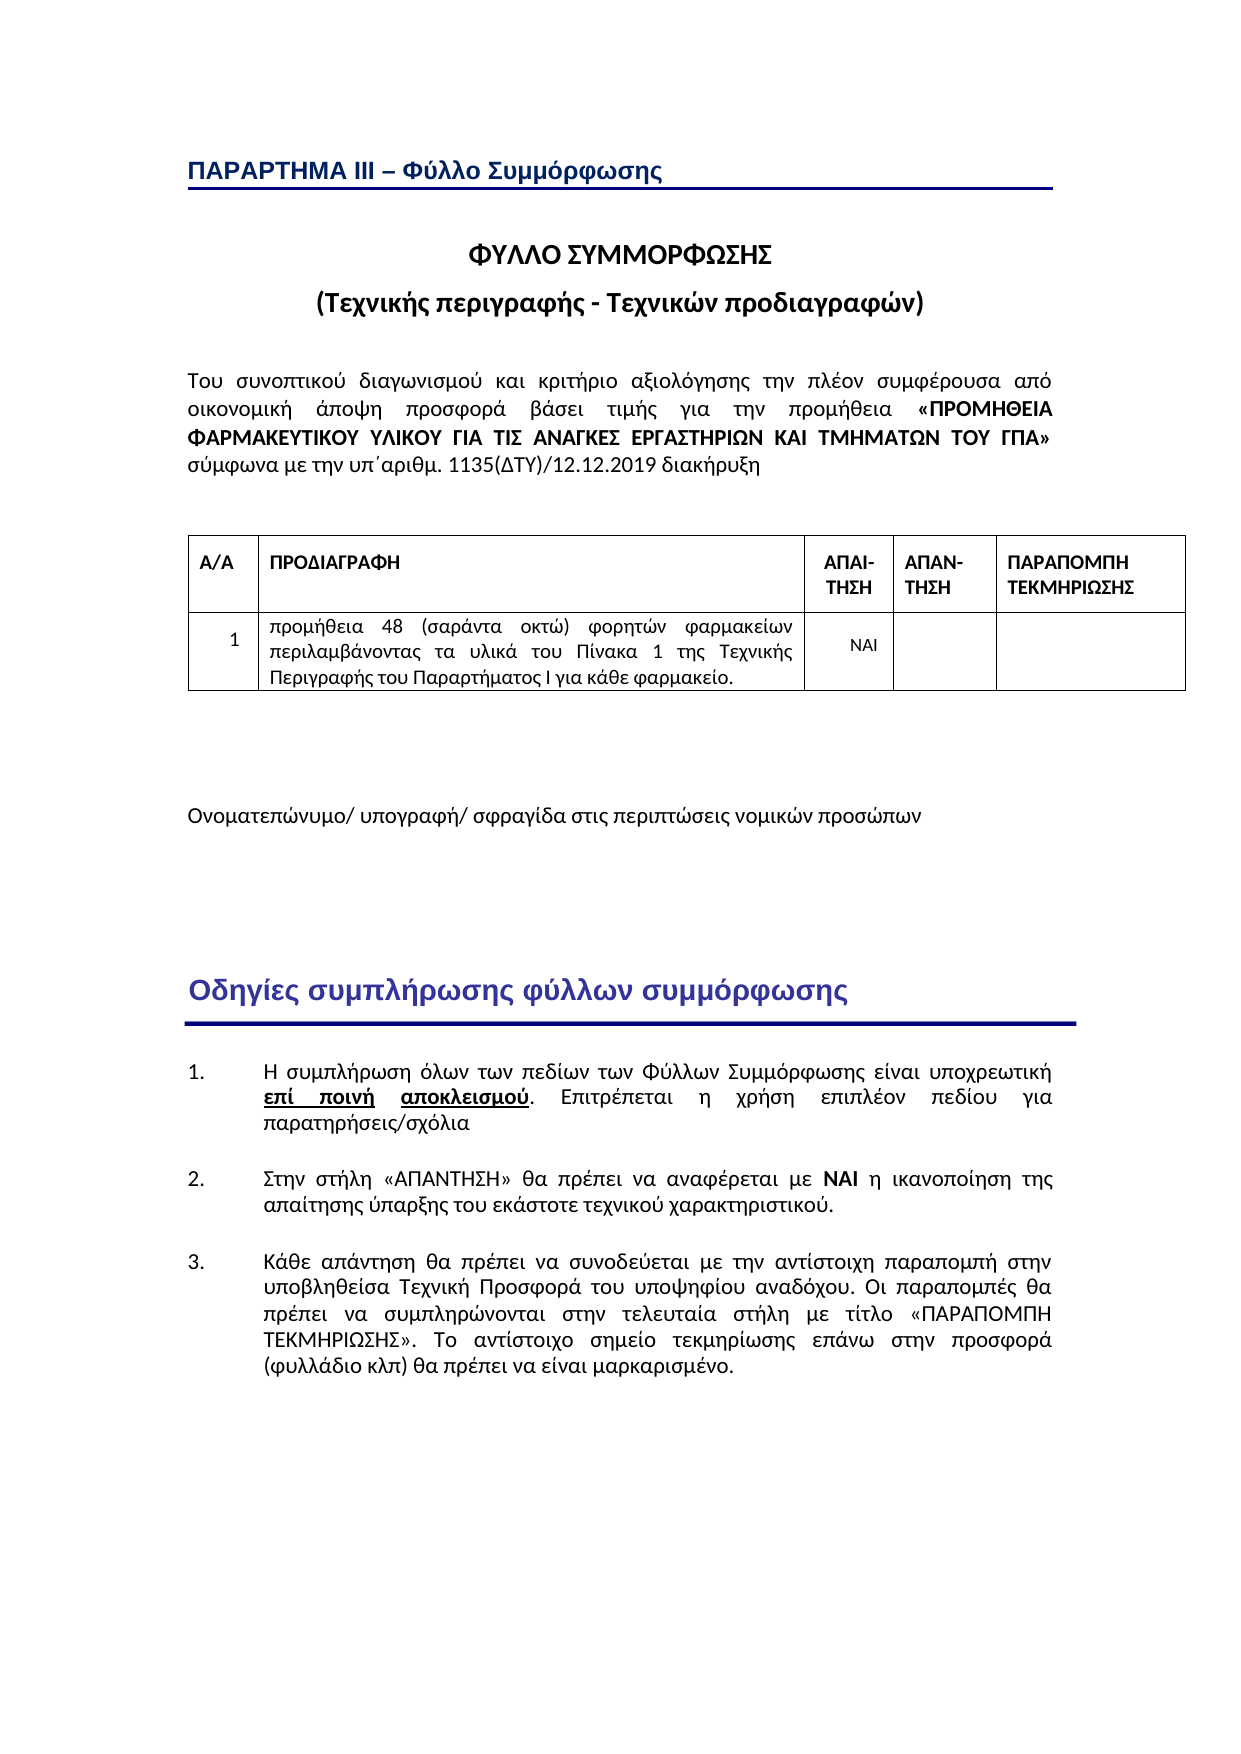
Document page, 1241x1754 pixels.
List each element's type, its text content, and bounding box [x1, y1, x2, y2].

list Η συμπλήρωση όλων των πεδίων των Φύλλων Συμμόρφωσης είναι υποχρεωτική επί ποινή αποκλεισμού. Επιτρέπεται η χρήση επιπλέον πεδίου για παρατηρήσεις/σχόλια [187, 1059, 1053, 1136]
table_cell [894, 613, 996, 689]
subtitle ΠΑΡΑΡΤΗΜΑ ΙΙI – Φύλλο Συμμόρφωσης [187, 156, 1053, 190]
list Κάθε απάντηση θα πρέπει να συνοδεύεται με την αντίστοιχη παραπομπή στην υποβληθείσα Τεχνική Προσφορά του υποψηφίου αναδόχου. Οι παραπομπές θα πρέπει να συμπληρώνονται στην τελευταία στήλη με τίτλο «ΠΑΡΑΠΟΜΠΗ ΤΕΚΜΗΡΙΩΣΗΣ». Το αντίστοιχο σημείο τεκμηρίωσης επάνω στην προσφορά (φυλλάδιο κλπ) θα πρέπει να είναι μαρκαρισμένο. [187, 1248, 1053, 1379]
text (Τεχνικής περιγραφής - Τεχνικών προδιαγραφών) [187, 284, 1053, 320]
table_cell [997, 613, 1185, 689]
text ΦΥΛΛΟ ΣΥΜΜΟΡΦΩΣΗΣ [187, 236, 1053, 272]
list Στην στήλη «ΑΠΑΝΤΗΣΗ» θα πρέπει να αναφέρεται με ΝΑΙ η ικανοποίηση της απαίτησης ύπαρξης του εκάστοτε τεχνικού χαρακτηριστικού. [187, 1166, 1053, 1218]
table_header ΠΡΟΔΙΑΓΡΑΦΗ [259, 536, 804, 612]
text Ονοματεπώνυμο/ υπογραφή/ σφραγίδα στις περιπτώσεις νομικών προσώπων [187, 801, 1053, 829]
table_cell προμήθεια 48 (σαράντα οκτώ) φορητών φαρμακείων περιλαμβάνοντας τα υλικά του Πίνακα 1 της Τεχνικής Περιγραφής του Παραρτήματος Ι για κάθε φαρμακείο. [259, 613, 804, 689]
table_cell ΝΑΙ [805, 613, 893, 689]
table_cell 1 [189, 613, 258, 689]
table_header ΠΑΡΑΠΟΜΠΗ ΤΕΚΜΗΡΙΩΣΗΣ [997, 536, 1185, 612]
table_header ΑΠΑΙ-ΤΗΣΗ [805, 536, 893, 612]
picture [184, 1021, 1077, 1026]
text Οδηγίες συμπλήρωσης φύλλων συμμόρφωσης [188, 972, 1053, 1006]
text Του συνοπτικού διαγωνισμού και κριτήριο αξιολόγησης την πλέον συμφέρουσα από οικονομική άποψη προσφορά βάσει τιμής για την προμήθεια «ΠΡΟΜΗΘΕΙΑ ΦΑΡΜΑΚΕΥΤΙΚΟΥ ΥΛΙΚΟΥ ΓΙΑ ΤΙΣ ΑΝΑΓΚΕΣ ΕΡΓΑΣΤΗΡΙΩΝ ΚΑΙ ΤΜΗΜΑΤΩΝ ΤΟΥ ΓΠΑ» σύμφωνα με την υπ΄αριθμ. 1135(ΔΤΥ)/12.12.2019 διακήρυξη [187, 367, 1053, 479]
table_header ΑΠΑΝ-ΤΗΣΗ [894, 536, 996, 612]
table_header Α/Α [189, 536, 258, 612]
